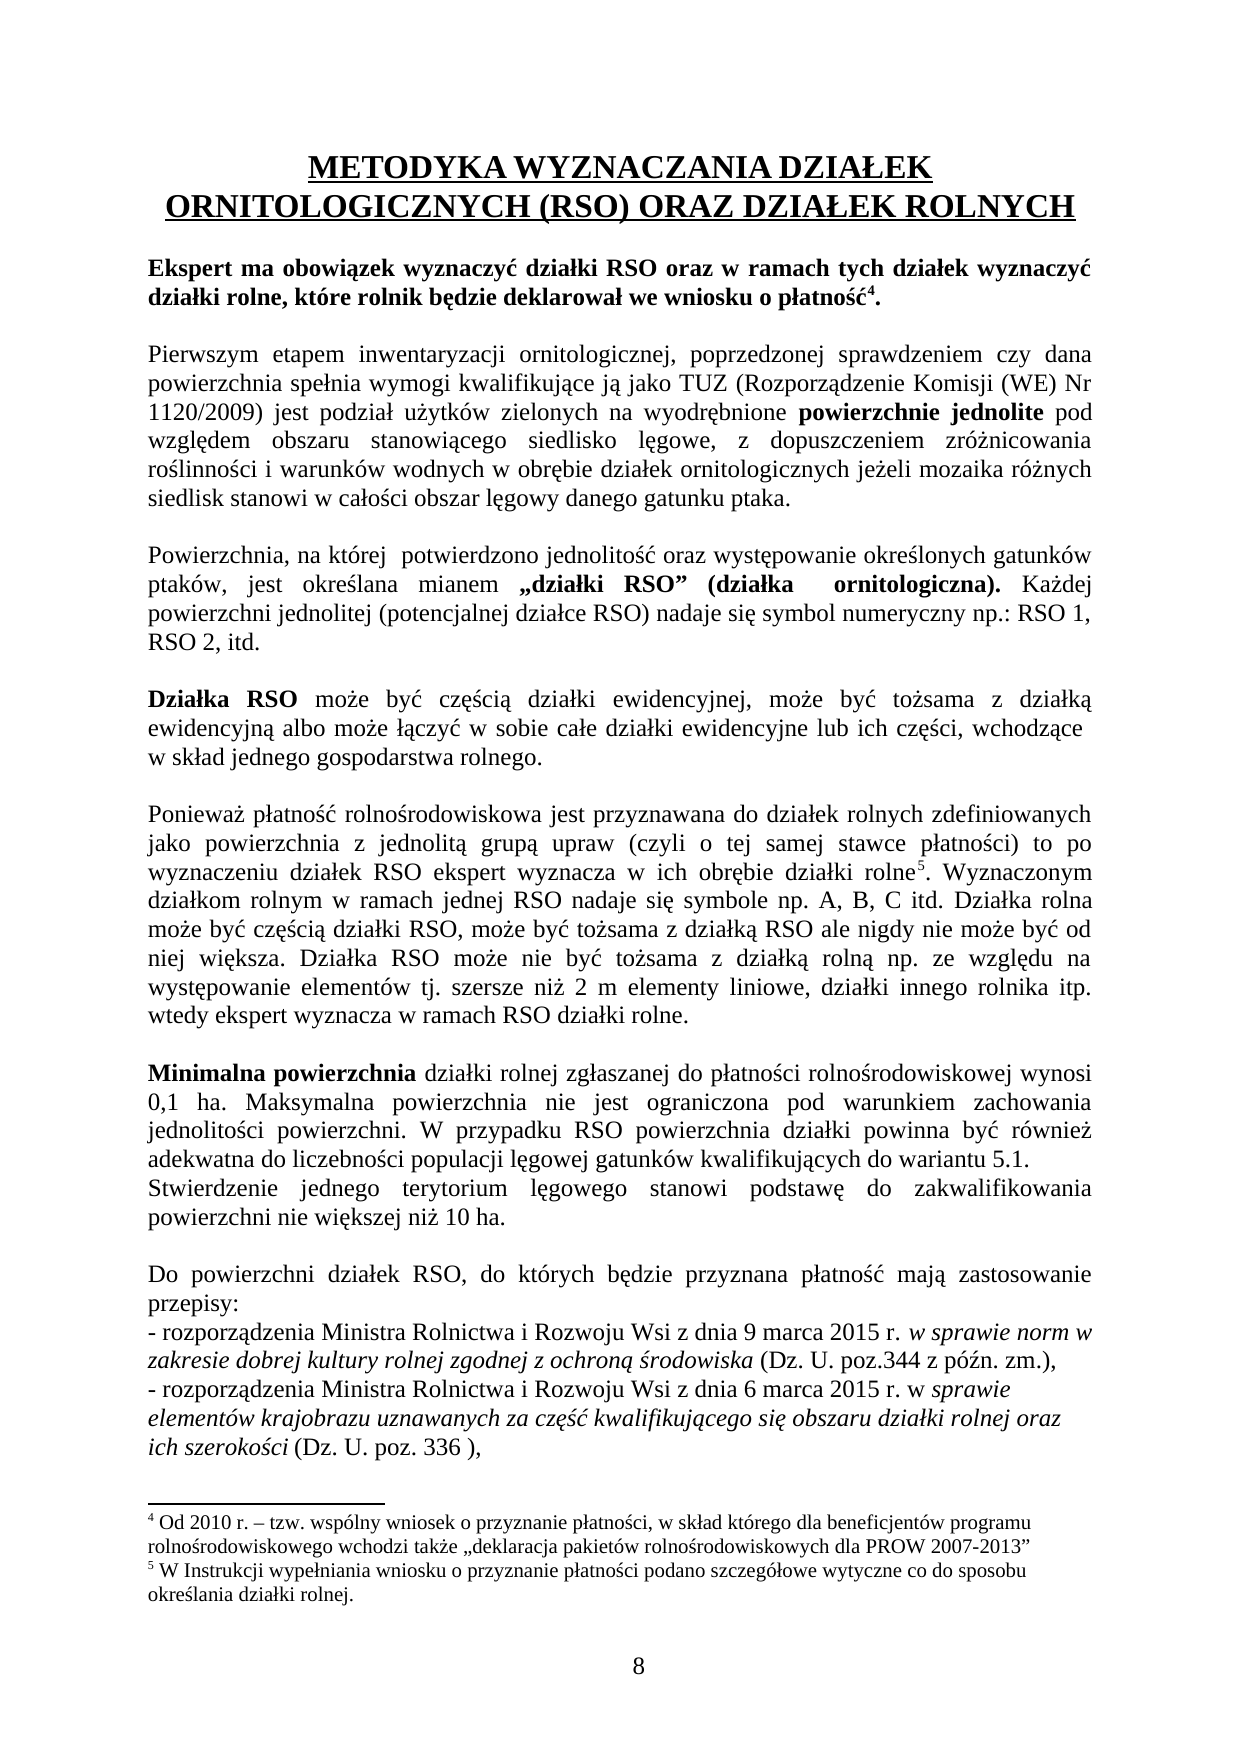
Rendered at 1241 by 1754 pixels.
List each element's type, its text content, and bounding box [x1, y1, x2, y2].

text Powierzchnia, na której potwierdzono jednolitość oraz występowanie określonych gatunków ptaków, jest określana mianem „działki RSO” (działka ornitologiczna). Każdej powierzchni jednolitej (potencjalnej działce RSO) nadaje się symbol numeryczny np.: RSO 1, RSO 2, itd. [148, 541, 1092, 656]
text - rozporządzenia Ministra Rolnictwa i Rozwoju Wsi z dnia 9 marca 2015 r. w sprawie norm w zakresie dobrej kultury rolnej zgodnej z ochroną środowiska (Dz. U. poz.344 z późn. zm.), [148, 1317, 1092, 1374]
subtitle METODYKA WYZNACZANIA DZIAŁEK ORNITOLOGICZNYCH (RSO) ORAZ DZIAŁEK ROLNYCH [148, 148, 1092, 224]
text Pierwszym etapem inwentaryzacji ornitologicznej, poprzedzonej sprawdzeniem czy dana powierzchnia spełnia wymogi kwalifikujące ją jako TUZ (Rozporządzenie Komisji (WE) Nr 1120/2009) jest podział użytków zielonych na wyodrębnione powierzchnie jednolite pod względem obszaru stanowiącego siedlisko lęgowe, z dopuszczeniem zróżnicowania roślinności i warunków wodnych w obrębie działek ornitologicznych jeżeli mozaika różnych siedlisk stanowi w całości obszar lęgowy danego gatunku ptaka. [148, 339, 1092, 512]
text Do powierzchni działek RSO, do których będzie przyznana płatność mają zastosowanie przepisy: [148, 1259, 1092, 1317]
text Minimalna powierzchnia działki rolnej zgłaszanej do płatności rolnośrodowiskowej wynosi . Maksymalna powierzchnia nie jest ograniczona pod warunkiem zachowania jednolitości powierzchni. W przypadku RSO powierzchnia działki powinna być również adekwatna do liczebności populacji lęgowej gatunków kwalifikujących do wariantu 5.1. [148, 1058, 1092, 1173]
text Działka RSO może być częścią działki ewidencyjnej, może być tożsama z działką ewidencyjną albo może łączyć w sobie całe działki ewidencyjne lub ich części, wchodzące w skład jednego gospodarstwa rolnego. [148, 684, 1092, 771]
text Stwierdzenie jednego terytorium lęgowego stanowi podstawę do zakwalifikowania powierzchni nie większej niż . [148, 1173, 1092, 1231]
text Ponieważ płatność rolnośrodowiskowa jest przyznawana do działek rolnych zdefiniowanych jako powierzchnia z jednolitą grupą upraw (czyli o tej samej stawce płatności) to po wyznaczeniu działek RSO ekspert wyznacza w ich obrębie działki rolne. Wyznaczonym działkom rolnym w ramach jednej RSO nadaje się symbole np. A, B, C itd. Działka rolna może być częścią działki RSO, może być tożsama z działką RSO ale nigdy nie może być od niej większa. Działka RSO może nie być tożsama z działką rolną np. ze względu na występowanie elementów tj. szersze niż elementy liniowe, działki innego rolnika itp. wtedy ekspert wyznacza w ramach RSO działki rolne. [148, 799, 1092, 1029]
text Ekspert ma obowiązek wyznaczyć działki RSO oraz w ramach tych działek wyznaczyć działki rolne, które rolnik będzie deklarował we wniosku o płatność. [148, 253, 1092, 311]
text - rozporządzenia Ministra Rolnictwa i Rozwoju Wsi z dnia 6 marca 2015 r. w sprawie elementów krajobrazu uznawanych za część kwalifikującego się obszaru działki rolnej oraz ich szerokości (Dz. U. poz. 336 ), [148, 1374, 1092, 1461]
